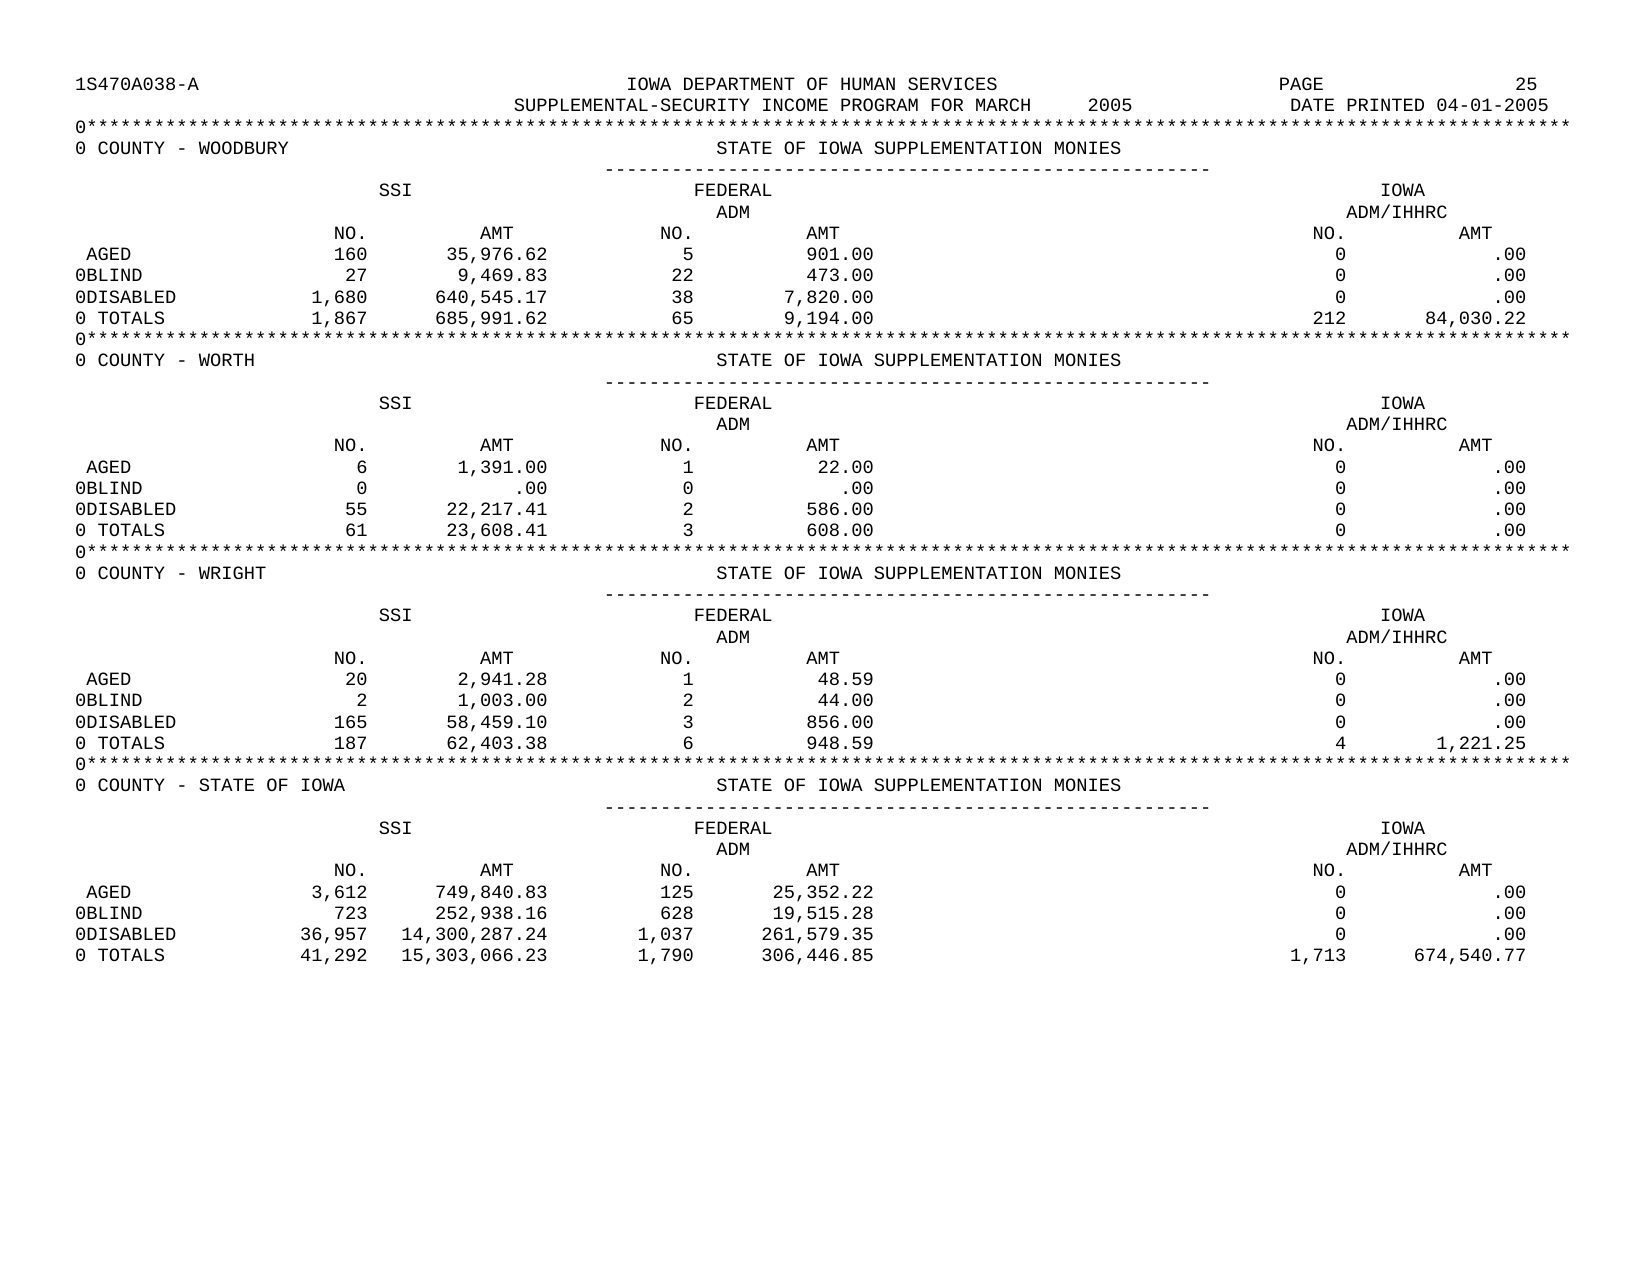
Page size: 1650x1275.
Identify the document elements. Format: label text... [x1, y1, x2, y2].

text 0DISABLED 1,680 640,545.17 38 7,820.00 0 .00 [75, 287, 1575, 309]
text SSI FEDERAL IOWA [75, 181, 1575, 202]
text ------------------------------------------------------ [75, 372, 1575, 394]
text 0************************************************************************************************************************************ [75, 542, 1575, 564]
text AGED 3,612 749,840.83 125 25,352.22 0 .00 [75, 882, 1575, 904]
text AGED 6 1,391.00 1 22.00 0 .00 [75, 457, 1575, 479]
text 0 TOTALS 1,867 685,991.62 65 9,194.00 212 84,030.22 [75, 309, 1575, 330]
text ------------------------------------------------------ [75, 160, 1575, 181]
text 0 TOTALS 61 23,608.41 3 608.00 0 .00 [75, 521, 1575, 542]
text NO. AMT NO. AMT NO. AMT [75, 861, 1575, 882]
text 0 COUNTY - WOODBURY STATE OF IOWA SUPPLEMENTATION MONIES [75, 139, 1575, 160]
text 0************************************************************************************************************************************ [75, 755, 1575, 776]
text 0************************************************************************************************************************************ [75, 117, 1575, 139]
text NO. AMT NO. AMT NO. AMT [75, 649, 1575, 670]
text 0************************************************************************************************************************************ [75, 330, 1575, 351]
text ADM ADM/IHHRC [75, 415, 1575, 436]
text 0BLIND 0 .00 0 .00 0 .00 [75, 479, 1575, 500]
text 0BLIND 2 1,003.00 2 44.00 0 .00 [75, 691, 1575, 712]
text ------------------------------------------------------ [75, 797, 1575, 819]
text SSI FEDERAL IOWA [75, 394, 1575, 415]
text SSI FEDERAL IOWA [75, 606, 1575, 627]
text NO. AMT NO. AMT NO. AMT [75, 436, 1575, 457]
text 0 COUNTY - WORTH STATE OF IOWA SUPPLEMENTATION MONIES [75, 351, 1575, 372]
text ------------------------------------------------------ [75, 585, 1575, 606]
text 0DISABLED 165 58,459.10 3 856.00 0 .00 [75, 712, 1575, 734]
text 0 TOTALS 187 62,403.38 6 948.59 4 1,221.25 [75, 734, 1575, 755]
text SSI FEDERAL IOWA [75, 819, 1575, 840]
text NO. AMT NO. AMT NO. AMT [75, 224, 1575, 245]
text ADM ADM/IHHRC [75, 202, 1575, 224]
text ADM ADM/IHHRC [75, 840, 1575, 861]
text 0BLIND 723 252,938.16 628 19,515.28 0 .00 [75, 904, 1575, 925]
text AGED 20 2,941.28 1 48.59 0 .00 [75, 670, 1575, 691]
text 0DISABLED 55 22,217.41 2 586.00 0 .00 [75, 500, 1575, 521]
text 0 COUNTY - STATE OF IOWA STATE OF IOWA SUPPLEMENTATION MONIES [75, 776, 1575, 797]
text 0DISABLED 36,957 14,300,287.24 1,037 261,579.35 0 .00 [75, 925, 1575, 946]
text SUPPLEMENTAL-SECURITY INCOME PROGRAM FOR MARCH 2005 DATE PRINTED 04-01-2005 [75, 96, 1575, 117]
text AGED 160 35,976.62 5 901.00 0 .00 [75, 245, 1575, 266]
text 1S470A038-A IOWA DEPARTMENT OF HUMAN SERVICES PAGE 25 [75, 75, 1575, 96]
text ADM ADM/IHHRC [75, 627, 1575, 649]
text 0BLIND 27 9,469.83 22 473.00 0 .00 [75, 266, 1575, 287]
text 0 COUNTY - WRIGHT STATE OF IOWA SUPPLEMENTATION MONIES [75, 564, 1575, 585]
text 0 TOTALS 41,292 15,303,066.23 1,790 306,446.85 1,713 674,540.77 [75, 946, 1575, 967]
